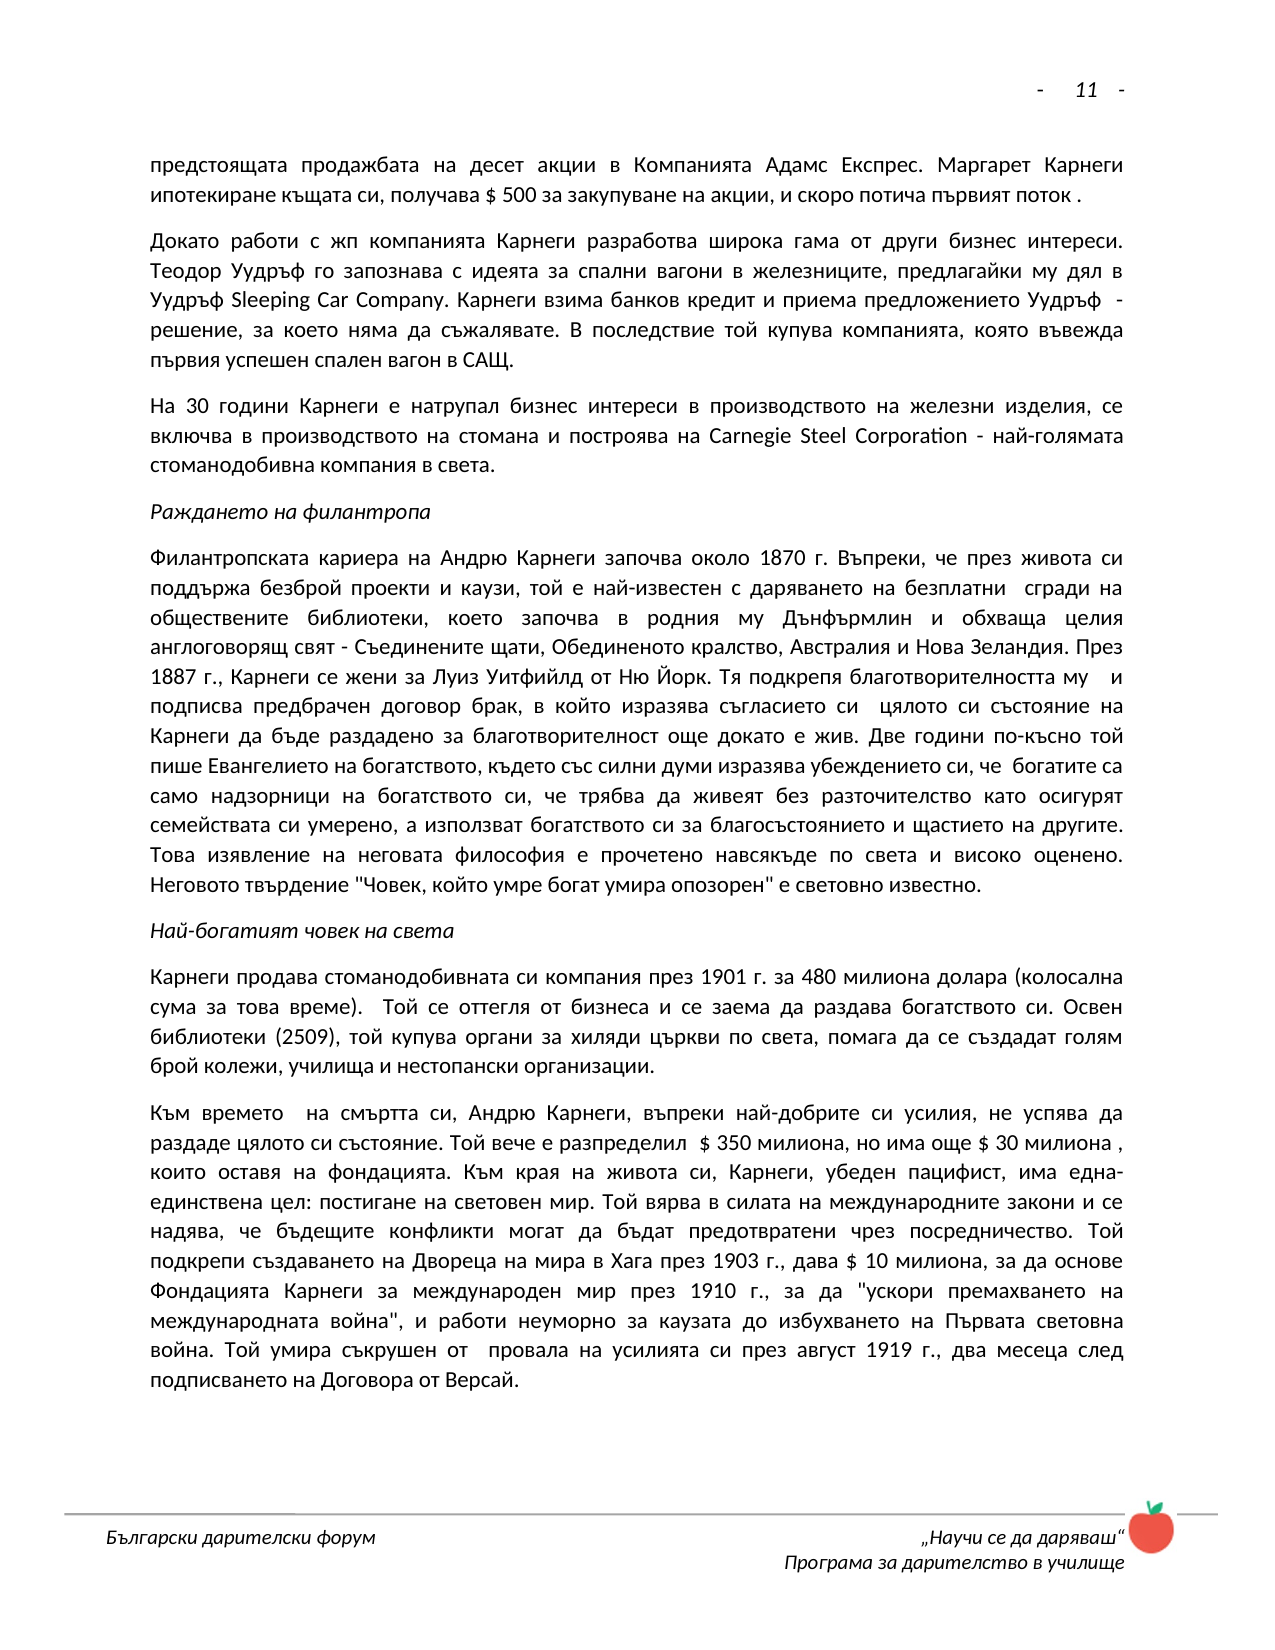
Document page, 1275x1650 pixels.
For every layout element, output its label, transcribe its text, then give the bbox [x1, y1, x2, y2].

text На 30 години Карнеги е натрупал бизнес интереси в производството на железни изделия, се включва в производството на стомана и построява на Carnegie Steel Corporation - най-голямата стоманодобивна компания в света. [150, 391, 1125, 478]
text Докато работи с жп компанията Карнеги разработва широка гама от други бизнес интереси. Теодор Уудръф го запознава с идеята за спални вагони в железниците, предлагайки му дял в Уудръф Sleeping Car Company. Карнеги взима банков кредит и приема предложението Уудръф - решение, за което няма да съжалявате. В последствие той купува компанията, която въвежда първия успешен спален вагон в САЩ. [150, 226, 1125, 373]
picture [1125, 1498, 1177, 1557]
text Най-богатият човек на света [150, 916, 1125, 944]
text Раждането на филантропа [150, 497, 1125, 525]
text Филантропската кариера на Андрю Карнеги започва около 1870 г. Въпреки, че през живота си поддържа безброй проекти и каузи, той е най-известен с даряването на безплатни сгради на обществените библиотеки, което започва в родния му Дънфърмлин и обхваща целия англоговорящ свят - Съединените щати, Обединеното кралство, Австралия и Нова Зеландия. През 1887 г., Карнеги се жени за Луиз Уитфийлд от Ню Йорк. Тя подкрепя благотворителността му и подписва предбрачен договор брак, в който изразява съгласието си цялото си състояние на Карнеги да бъде раздадено за благотворителност още докато е жив. Две години по-късно той пише Евангелието на богатството, където със силни думи изразява убеждението си, че богатите са само надзорници на богатството си, че трябва да живеят без разточителство като осигурят семействата си умерено, а използват богатството си за благосъстоянието и щастието на другите. Това изявление на неговата философия е прочетено навсякъде по света и високо оценено. Неговото твърдение "Човек, който умре богат умира опозорен" е световно известно. [150, 543, 1125, 898]
text Към времето на смъртта си, Андрю Карнеги, въпреки най-добрите си усилия, не успява да раздаде цялото си състояние. Той вече е разпределил $ 350 милиона, но има още $ 30 милиона , които оставя на фондацията. Към края на живота си, Карнеги, убеден пацифист, има една-единствена цел: постигане на световен мир. Той вярва в силата на международните закони и се надява, че бъдещите конфликти могат да бъдат предотвратени чрез посредничество. Той подкрепи създаването на Двореца на мира в Хага през 1903 г., дава $ 10 милиона, за да основе Фондацията Карнеги за международен мир през 1910 г., за да "ускори премахването на международната война", и работи неуморно за каузата до избухването на Първата световна война. Той умира съкрушен от провала на усилията си през август 1919 г., два месеца след подписването на Договора от Версай. [150, 1098, 1125, 1393]
text Карнеги продава стоманодобивната си компания през 1901 г. за 480 милиона долара (колосална сума за това време). Той се оттегля от бизнеса и се заема да раздава богатството си. Освен библиотеки (2509), той купува органи за хиляди църкви по света, помага да се създадат голям брой колежи, училища и нестопански организации. [150, 962, 1125, 1079]
